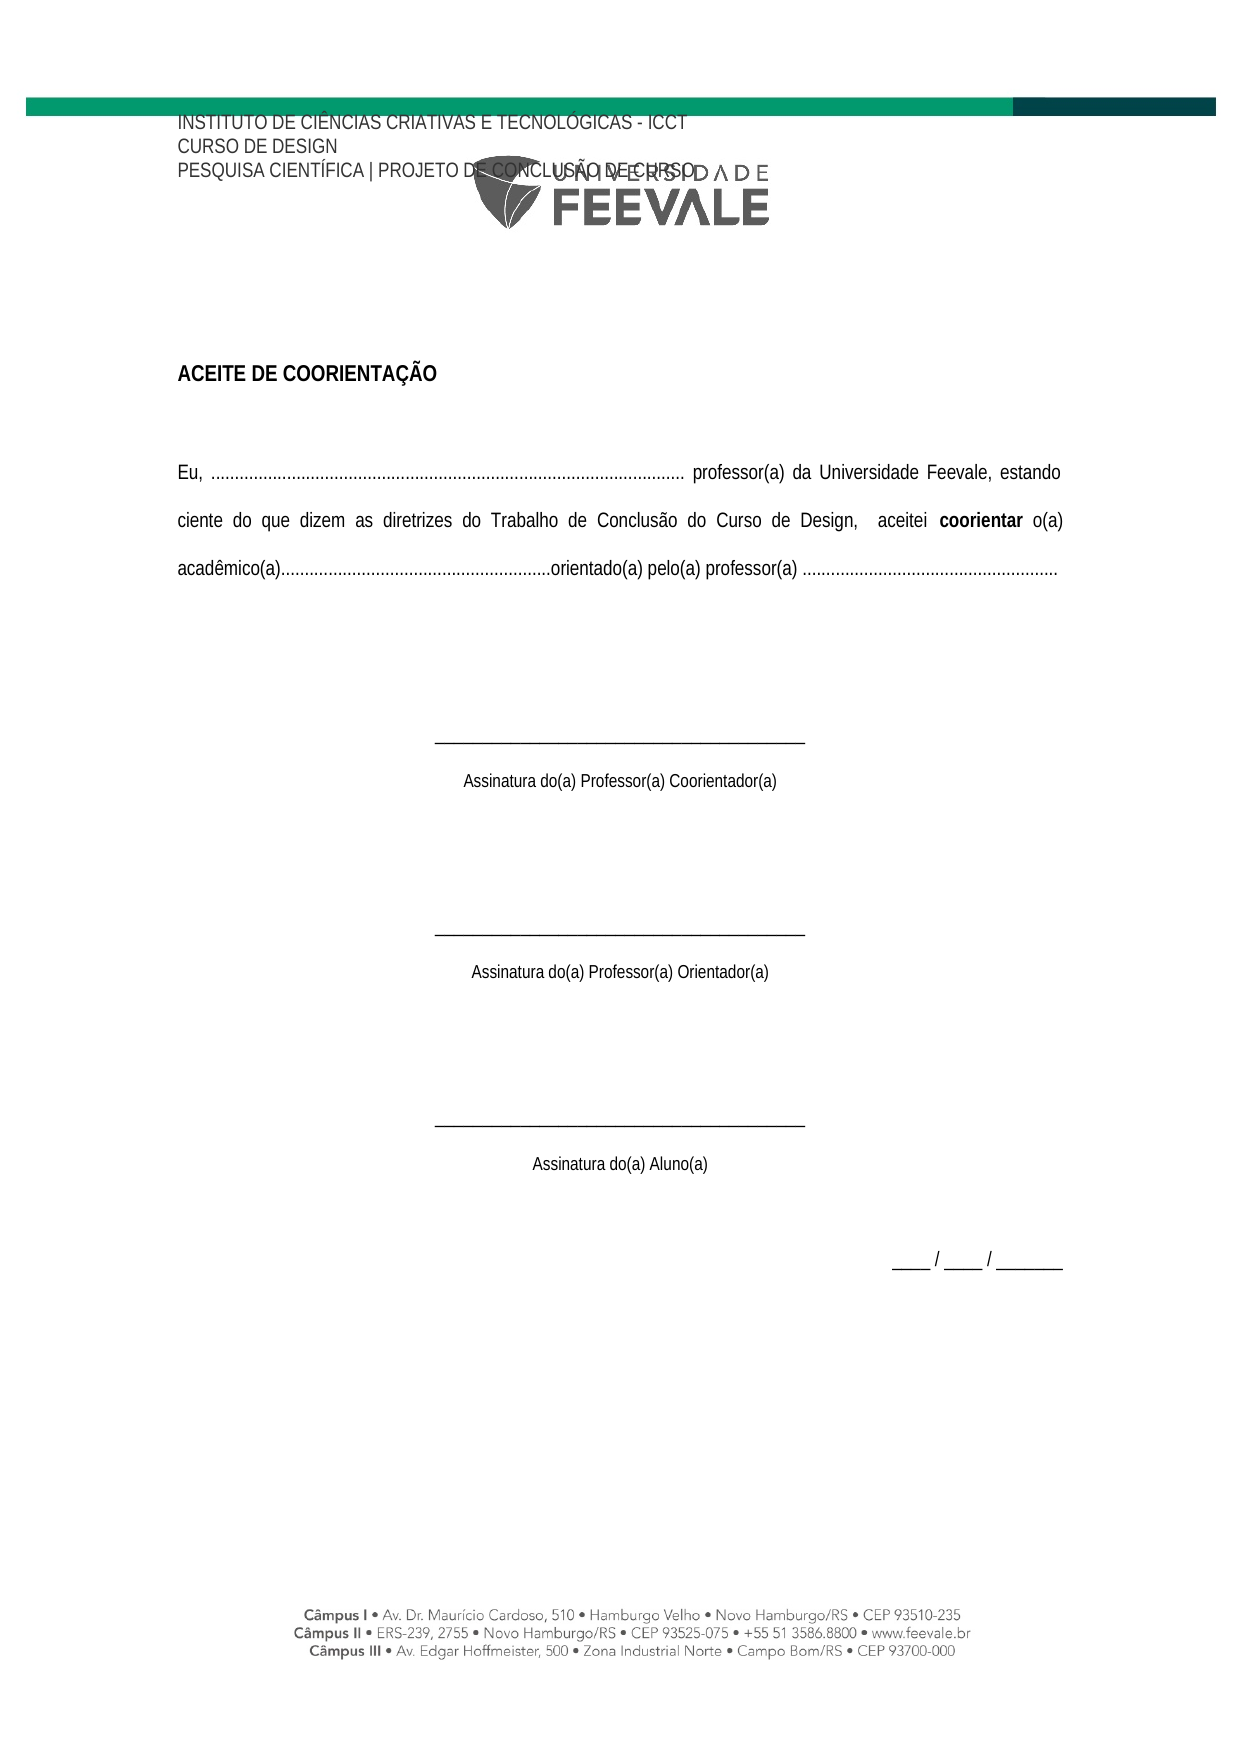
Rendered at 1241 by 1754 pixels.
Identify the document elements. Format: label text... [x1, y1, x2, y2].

text Eu, .................................................................................................... professor(a) da Universidade Feevale, estando ciente do que dizem as diretrizes do Trabalho de Conclusão do Curso de Design, aceitei coorientar o(a) acadêmico(a).........................................................orientado(a) pelo(a) professor(a) ...................................................... [177, 459, 1063, 579]
table_cell _______________________________________ [377, 1008, 863, 1153]
table_cell Assinatura do(a) Aluno(a) [377, 1153, 863, 1199]
picture [220, 1583, 1043, 1679]
table_header _______________________________________ [377, 864, 863, 961]
text ____ / ____ / _______ [177, 1247, 1063, 1271]
text ACEITE DE COORIENTAÇÃO [177, 360, 1063, 387]
table_cell Assinatura do(a) Professor(a) Coorientador(a) [377, 770, 863, 816]
picture [1, 73, 1239, 250]
table_header _______________________________________ [377, 673, 863, 769]
table_cell Assinatura do(a) Professor(a) Orientador(a) [377, 961, 863, 1007]
